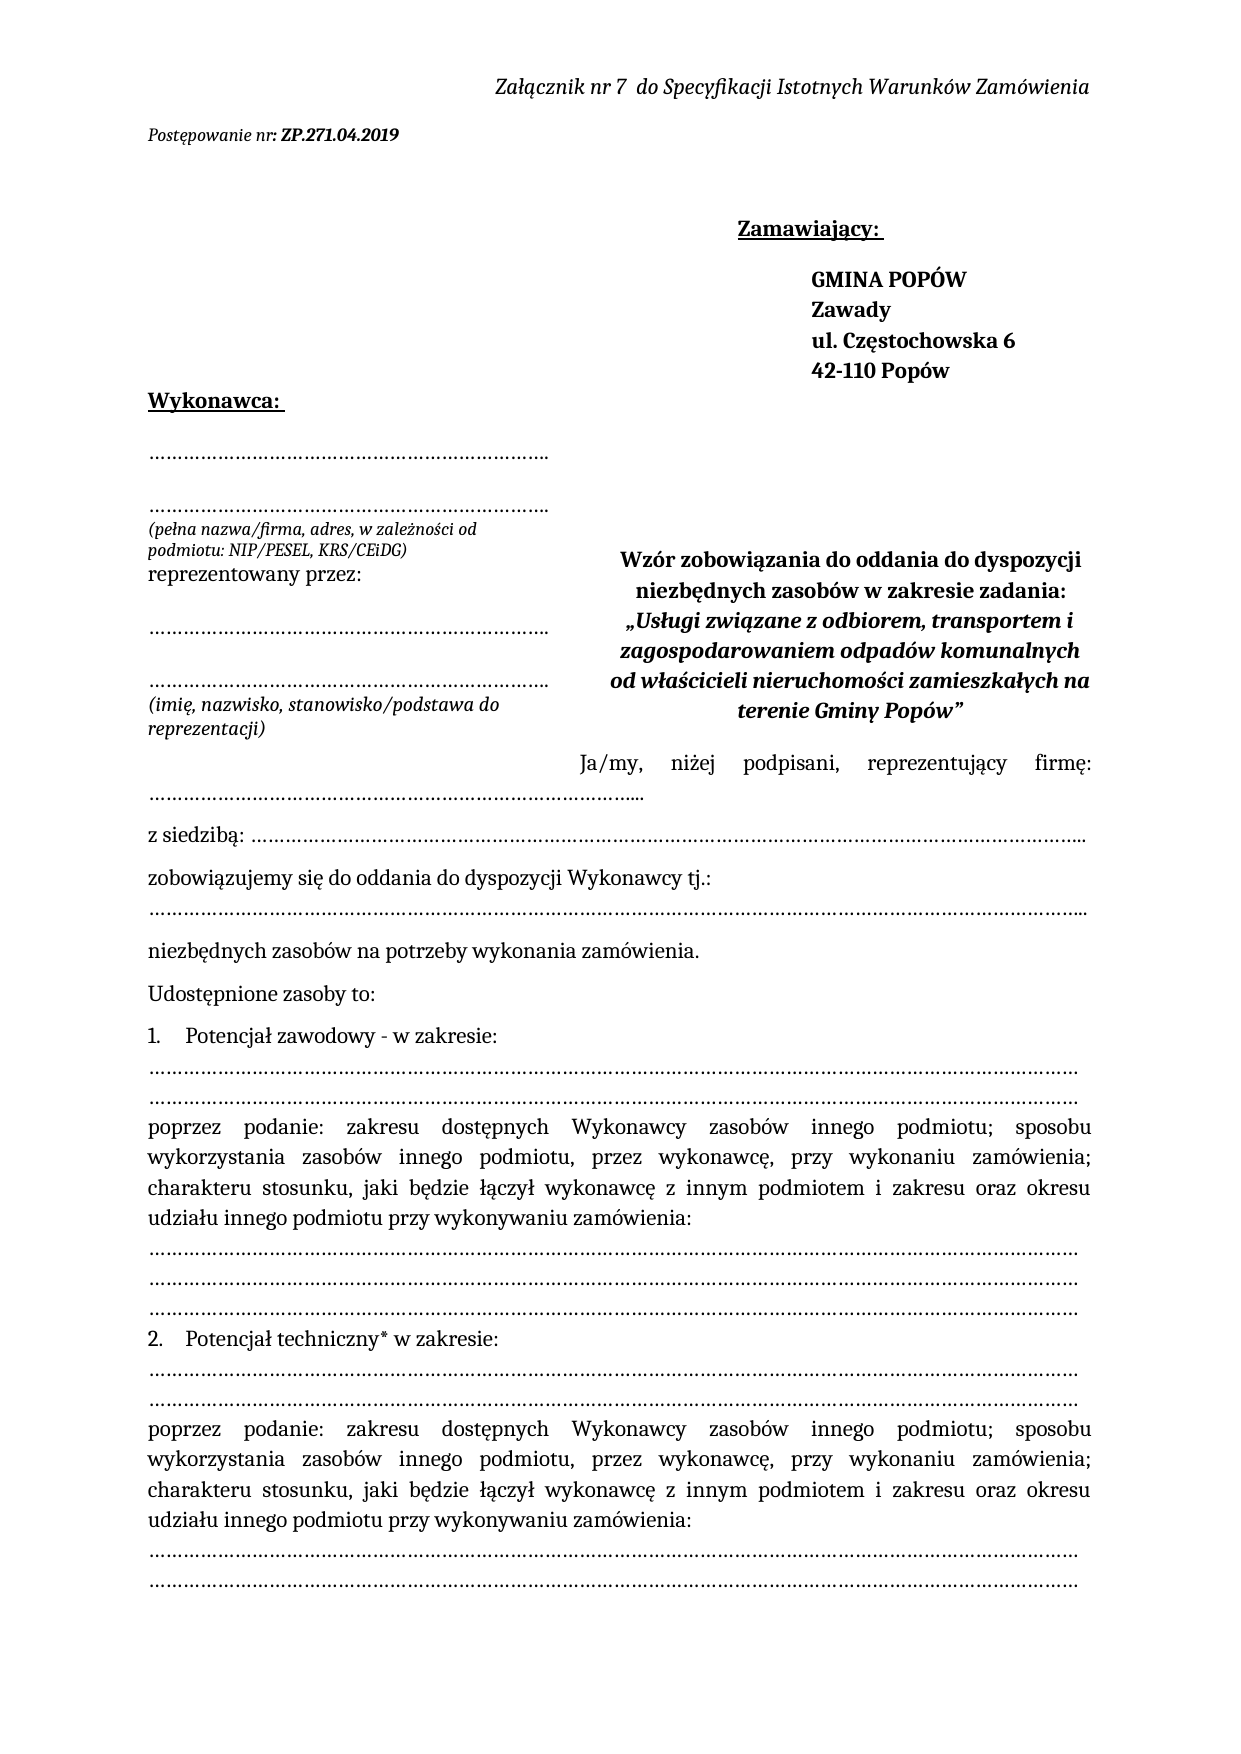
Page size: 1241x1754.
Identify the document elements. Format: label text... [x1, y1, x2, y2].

text GMINA POPÓW [738, 267, 1093, 293]
text ……………………………………………………………………………………………………………………………………………… [148, 1356, 1093, 1382]
text ……………………………………………………………………………………………………………………………………………… [148, 1295, 1093, 1321]
list „Usługi związane z odbiorem, transportem i zagospodarowaniem odpadów komunalnych od właścicieli nieruchomości zamieszkałych na terenie Gminy Popów” [177, 608, 1093, 724]
text Wykonawca: [148, 388, 1093, 414]
text ……………………………………………………………………………………………………………………………………………………………………………………………………………………………………………………………………………………………… [148, 1053, 1093, 1110]
text ……………………………………………………………………………………………………………………………………………….. [148, 895, 1093, 921]
text z siedzibą: ……………………………………………………………………………………………………………………………….. [148, 822, 1093, 848]
text Zamawiający: [664, 216, 1093, 242]
list Wzór zobowiązania do oddania do dyspozycji niezbędnych zasobów w zakresie zadania: [177, 547, 1093, 604]
text ……………………………………………………………………………………………………………………………………………… [148, 1235, 1093, 1261]
text 42-110 Popów [738, 358, 1093, 384]
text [148, 1537, 1093, 1563]
text zobowiązujemy się do oddania do dyspozycji Wykonawcy tj.: [148, 865, 1093, 891]
text ……………………………………………………………………………………………………………………………………………… [148, 1386, 1093, 1412]
text Ja/my, niżej podpisani, reprezentujący firmę: …………………………………………………………………………... [148, 749, 1093, 806]
text Zawady [738, 297, 1093, 324]
text Udostępnione zasoby to: [148, 981, 1093, 1007]
text ……………………………………………………………………………………………………………………………………………… [148, 1265, 1093, 1291]
list Potencjał zawodowy - w zakresie: [148, 1023, 1093, 1049]
text niezbędnych zasobów na potrzeby wykonania zamówienia. [148, 938, 1093, 964]
text ul. Częstochowska 6 [738, 327, 1093, 354]
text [148, 1567, 1093, 1593]
list Potencjał techniczny* w zakresie: [148, 1325, 1093, 1352]
